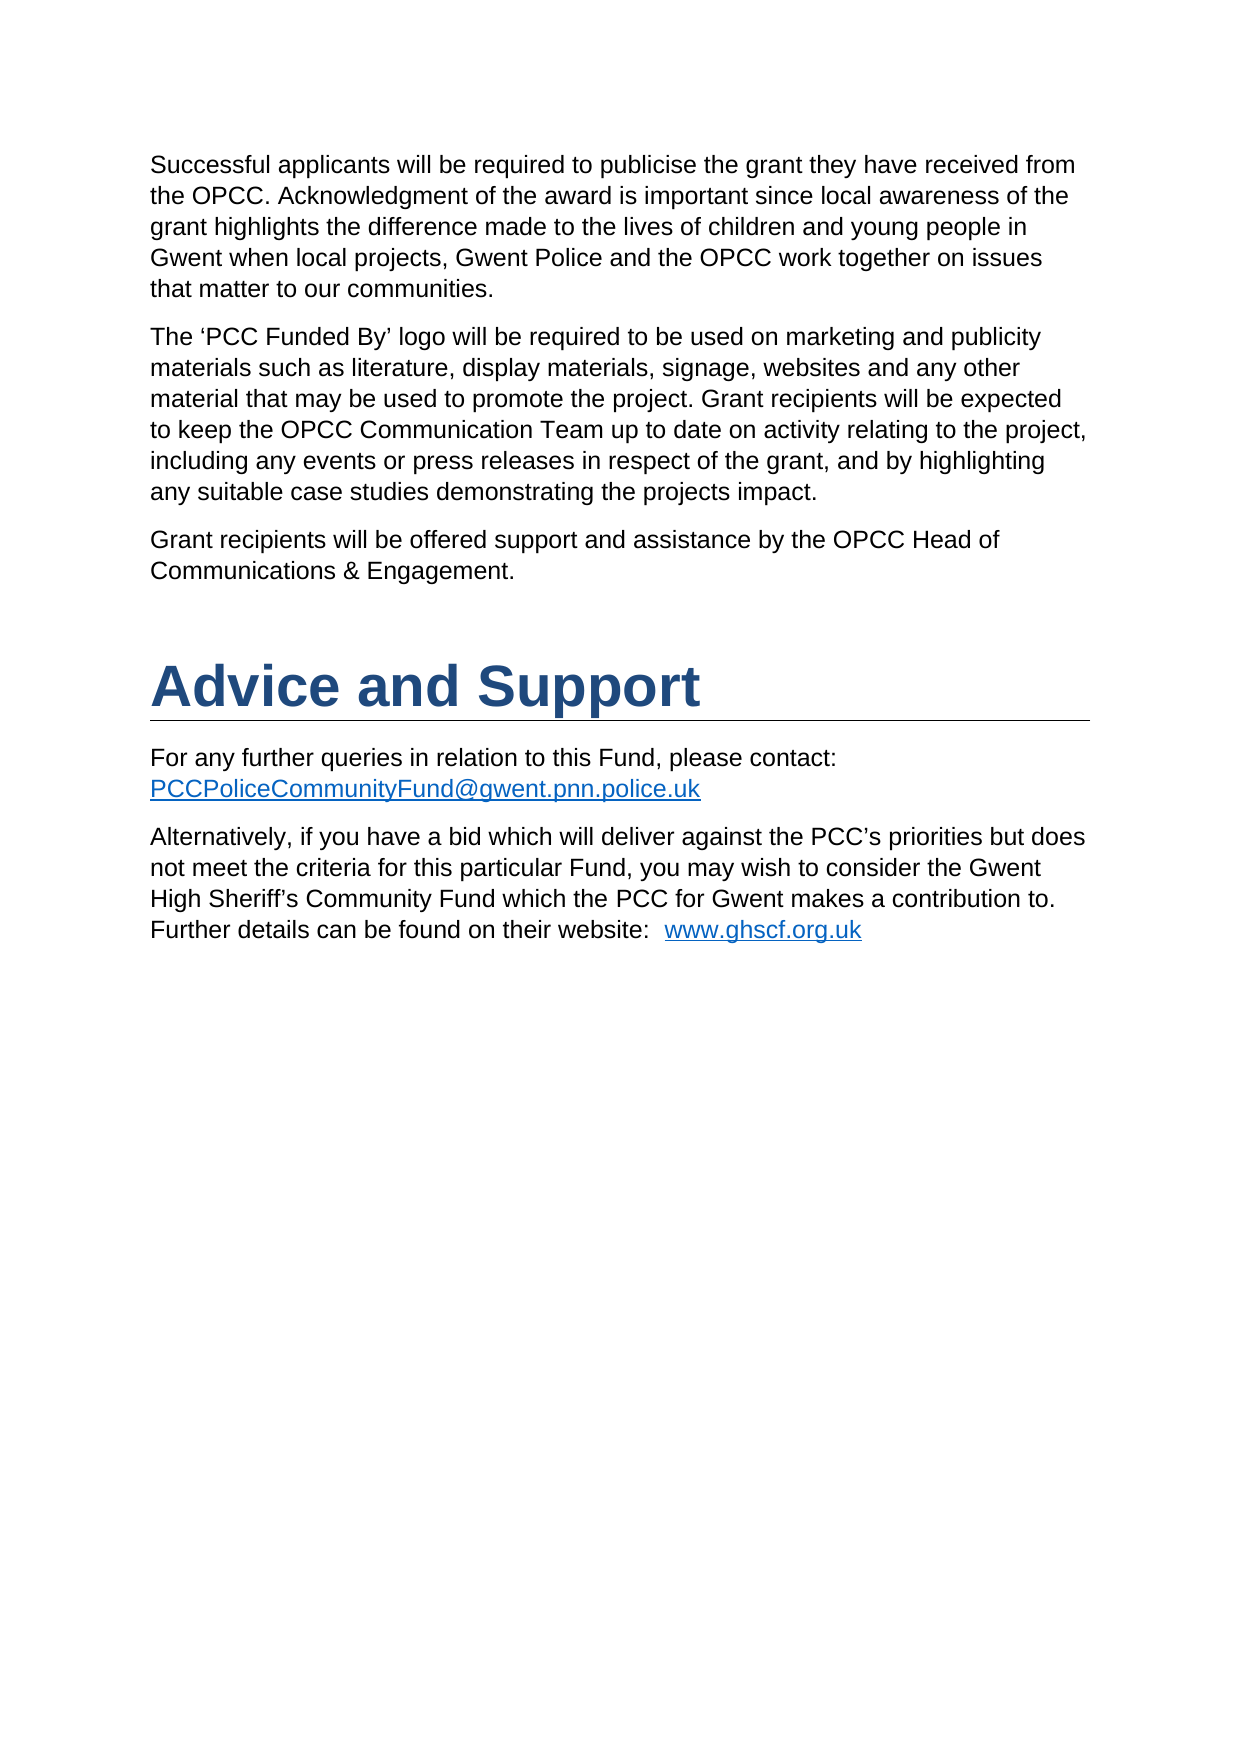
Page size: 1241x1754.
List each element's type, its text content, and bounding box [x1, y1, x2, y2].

text The ‘PCC Funded By’ logo will be required to be used on marketing and publicity materials such as literature, display materials, signage, websites and any other material that may be used to promote the project. Grant recipients will be expected to keep the OPCC Communication Team up to date on activity relating to the project, including any events or press releases in respect of the grant, and by highlighting any suitable case studies demonstrating the projects impact. [150, 322, 1090, 506]
text Advice and Support [150, 651, 1090, 720]
text Grant recipients will be offered support and assistance by the OPCC Head of Communications & Engagement. [150, 525, 1090, 584]
text Alternatively, if you have a bid which will deliver against the PCC’s priorities but does not meet the criteria for this particular Fund, you may wish to consider the Gwent High Sheriff’s Community Fund which the PCC for Gwent makes a contribution to. Further details can be found on their website: www.ghscf.org.uk [150, 822, 1090, 944]
text Successful applicants will be required to publicise the grant they have received from the OPCC. Acknowledgment of the award is important since local awareness of the grant highlights the difference made to the lives of children and young people in Gwent when local projects, Gwent Police and the OPCC work together on issues that matter to our communities. [150, 150, 1090, 303]
text For any further queries in relation to this Fund, please contact: PCCPoliceCommunityFund@gwent.pnn.police.uk [150, 743, 1090, 803]
